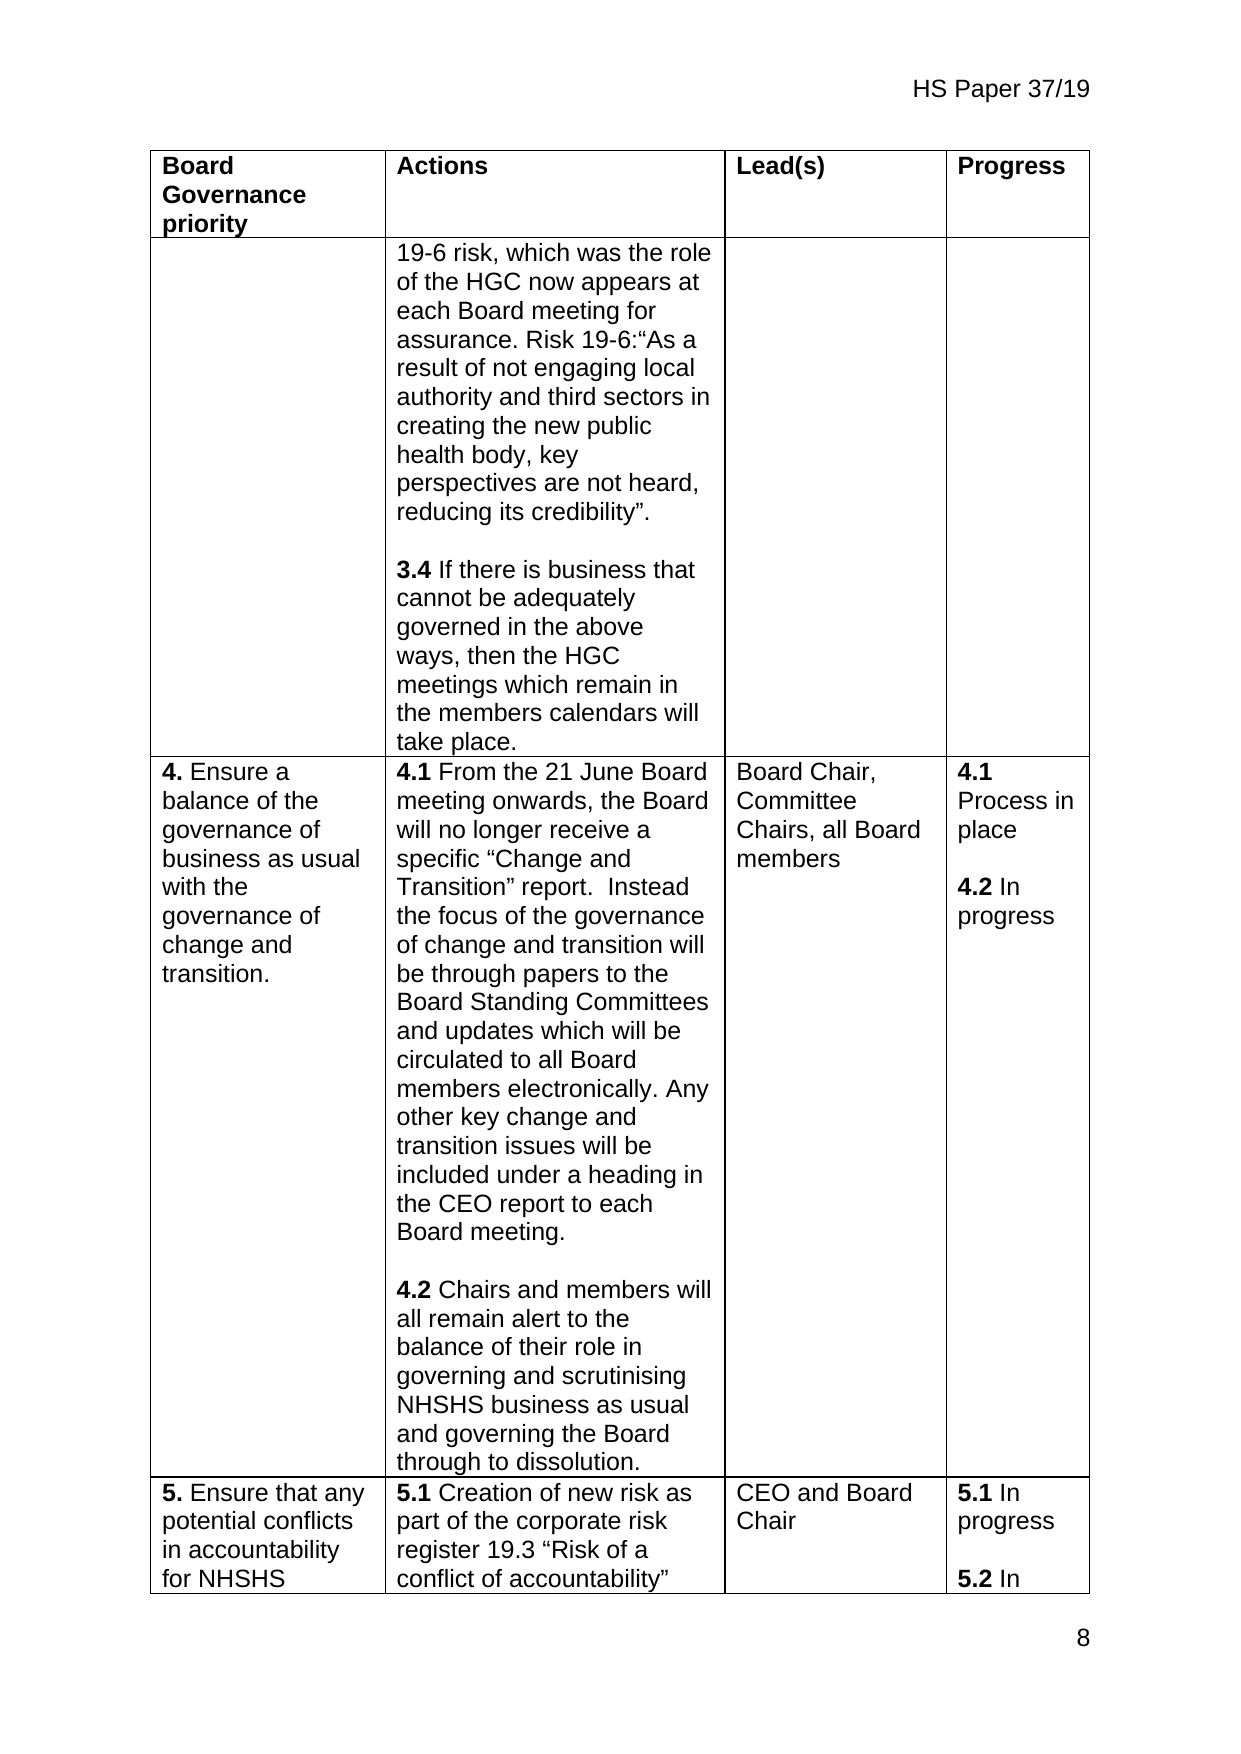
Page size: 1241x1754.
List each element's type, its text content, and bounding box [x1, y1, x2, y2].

table_header Actions [386, 151, 724, 237]
table_cell Board Chair, Committee Chairs, all Board members [726, 757, 946, 1476]
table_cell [386, 1478, 724, 1592]
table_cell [386, 238, 724, 756]
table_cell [151, 1478, 385, 1592]
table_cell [947, 1478, 1089, 1592]
table_cell 4.1 From the 21 June Board meeting onwards, the Board will no longer receive a specific “Change and Transition” report. Instead the focus of the governance of change and transition will be through papers to the Board Standing Committees and updates which will be circulated to all Board members electronically. Any other key change and transition issues will be included under a heading in the CEO report to each Board meeting. 4.2 Chairs and members will all remain alert to the balance of their role in governing and scrutinising NHSHS business as usual and governing the Board through to dissolution. [386, 757, 724, 1476]
table_header Progress [947, 151, 1089, 237]
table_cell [151, 238, 385, 756]
table_header Lead(s) [726, 151, 946, 237]
table_header Board Governance priority [151, 151, 385, 237]
table_cell 4. Ensure a balance of the governance of business as usual with the governance of change and transition. [151, 757, 385, 1476]
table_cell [947, 238, 1089, 756]
table_cell CEO and Board Chair [726, 1478, 946, 1592]
table_cell 4.1 Process in place 4.2 In progress [947, 757, 1089, 1476]
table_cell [726, 238, 946, 756]
